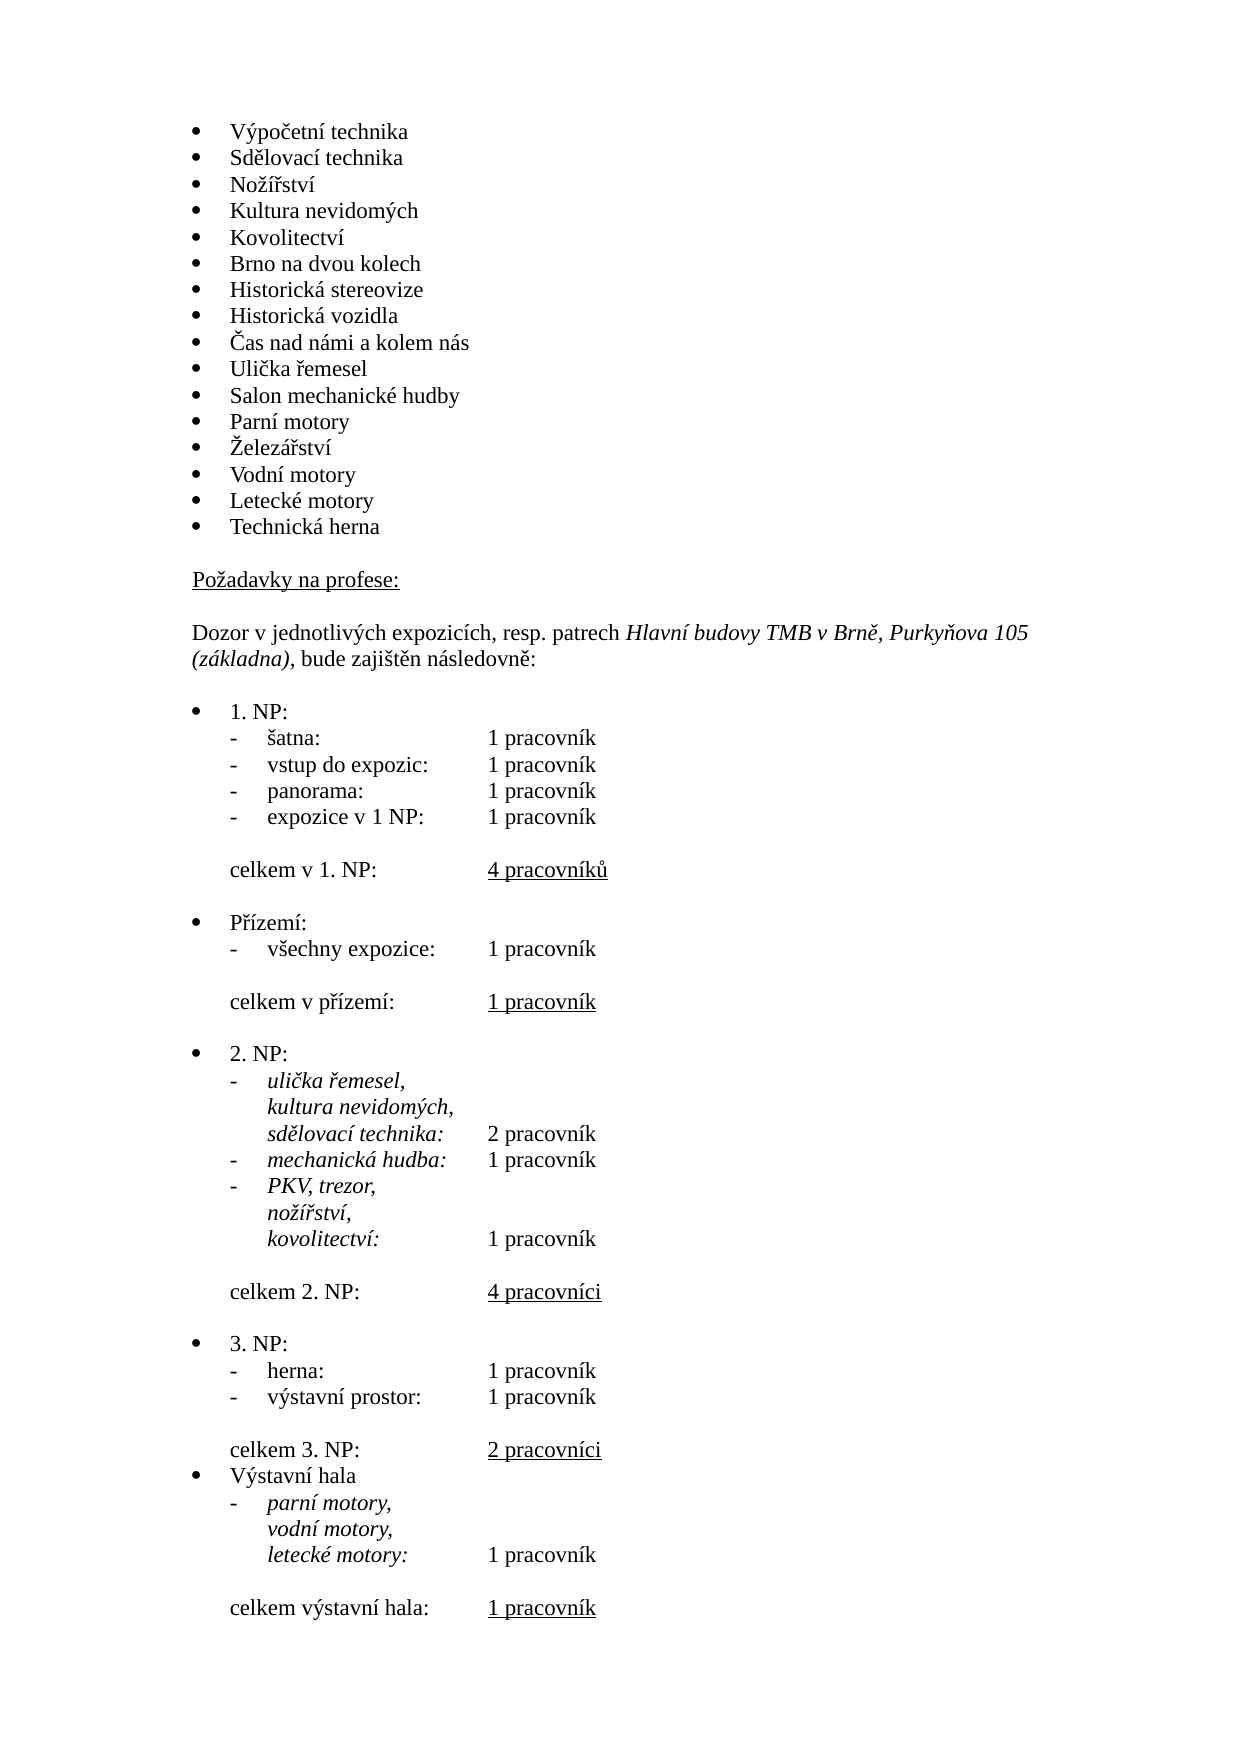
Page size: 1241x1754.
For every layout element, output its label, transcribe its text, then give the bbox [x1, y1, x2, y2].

list Parní motory [192, 408, 1122, 434]
list Historická vozidla [192, 303, 1122, 329]
list Výstavní hala [192, 1462, 1122, 1488]
text vodní motory, [267, 1515, 1122, 1541]
text sdělovací technika: 2 pracovník [267, 1119, 1122, 1146]
list Historická stereovize [192, 276, 1122, 303]
list šatna: 1 pracovník [229, 724, 1122, 751]
list Přízemí: [192, 909, 1122, 935]
list Brno na dvou kolech [192, 250, 1122, 276]
list Kultura nevidomých [192, 197, 1122, 223]
list vstup do expozic: 1 pracovník [229, 751, 1122, 777]
list 3. NP: [192, 1330, 1122, 1357]
list 1. NP: [192, 698, 1122, 724]
list Kovolitectví [192, 223, 1122, 250]
list mechanická hudba: 1 pracovník [229, 1146, 1122, 1172]
list herna: 1 pracovník [229, 1357, 1122, 1383]
list Vodní motory [192, 461, 1122, 487]
text nožířství, [267, 1199, 1122, 1225]
list všechny expozice: 1 pracovník [229, 935, 1122, 961]
list panorama: 1 pracovník [229, 777, 1122, 803]
text Dozor v jednotlivých expozicích, resp. patrech Hlavní budovy TMB v Brně, Purkyňova 105 (základna), bude zajištěn následovně: [192, 619, 1122, 672]
list Nožířství [192, 171, 1122, 197]
text Požadavky na profese: [156, 566, 1122, 592]
list PKV, trezor, [229, 1172, 1122, 1199]
text letecké motory: 1 pracovník [267, 1541, 1122, 1568]
list parní motory, [229, 1488, 1122, 1515]
list Technická herna [192, 513, 1122, 540]
list expozice v 1 NP: 1 pracovník [229, 803, 1122, 830]
text kovolitectví: 1 pracovník [267, 1225, 1122, 1251]
list Čas nad námi a kolem nás [192, 329, 1122, 355]
list Sdělovací technika [192, 144, 1122, 171]
list Výpočetní technika [192, 118, 1122, 144]
text celkem 2. NP: 4 pracovníci [229, 1278, 1122, 1304]
list Letecké motory [192, 487, 1122, 513]
list Ulička řemesel [192, 355, 1122, 382]
text celkem 3. NP: 2 pracovníci [229, 1436, 1122, 1462]
list Železářství [192, 434, 1122, 461]
text celkem v 1. NP: 4 pracovníků [229, 856, 1122, 882]
text celkem výstavní hala: 1 pracovník [229, 1594, 1122, 1620]
list 2. NP: [192, 1041, 1122, 1067]
text kultura nevidomých, [267, 1093, 1122, 1119]
list Salon mechanické hudby [192, 382, 1122, 408]
text celkem v přízemí: 1 pracovník [229, 988, 1122, 1014]
list výstavní prostor: 1 pracovník [229, 1383, 1122, 1409]
list ulička řemesel, [229, 1067, 1122, 1093]
